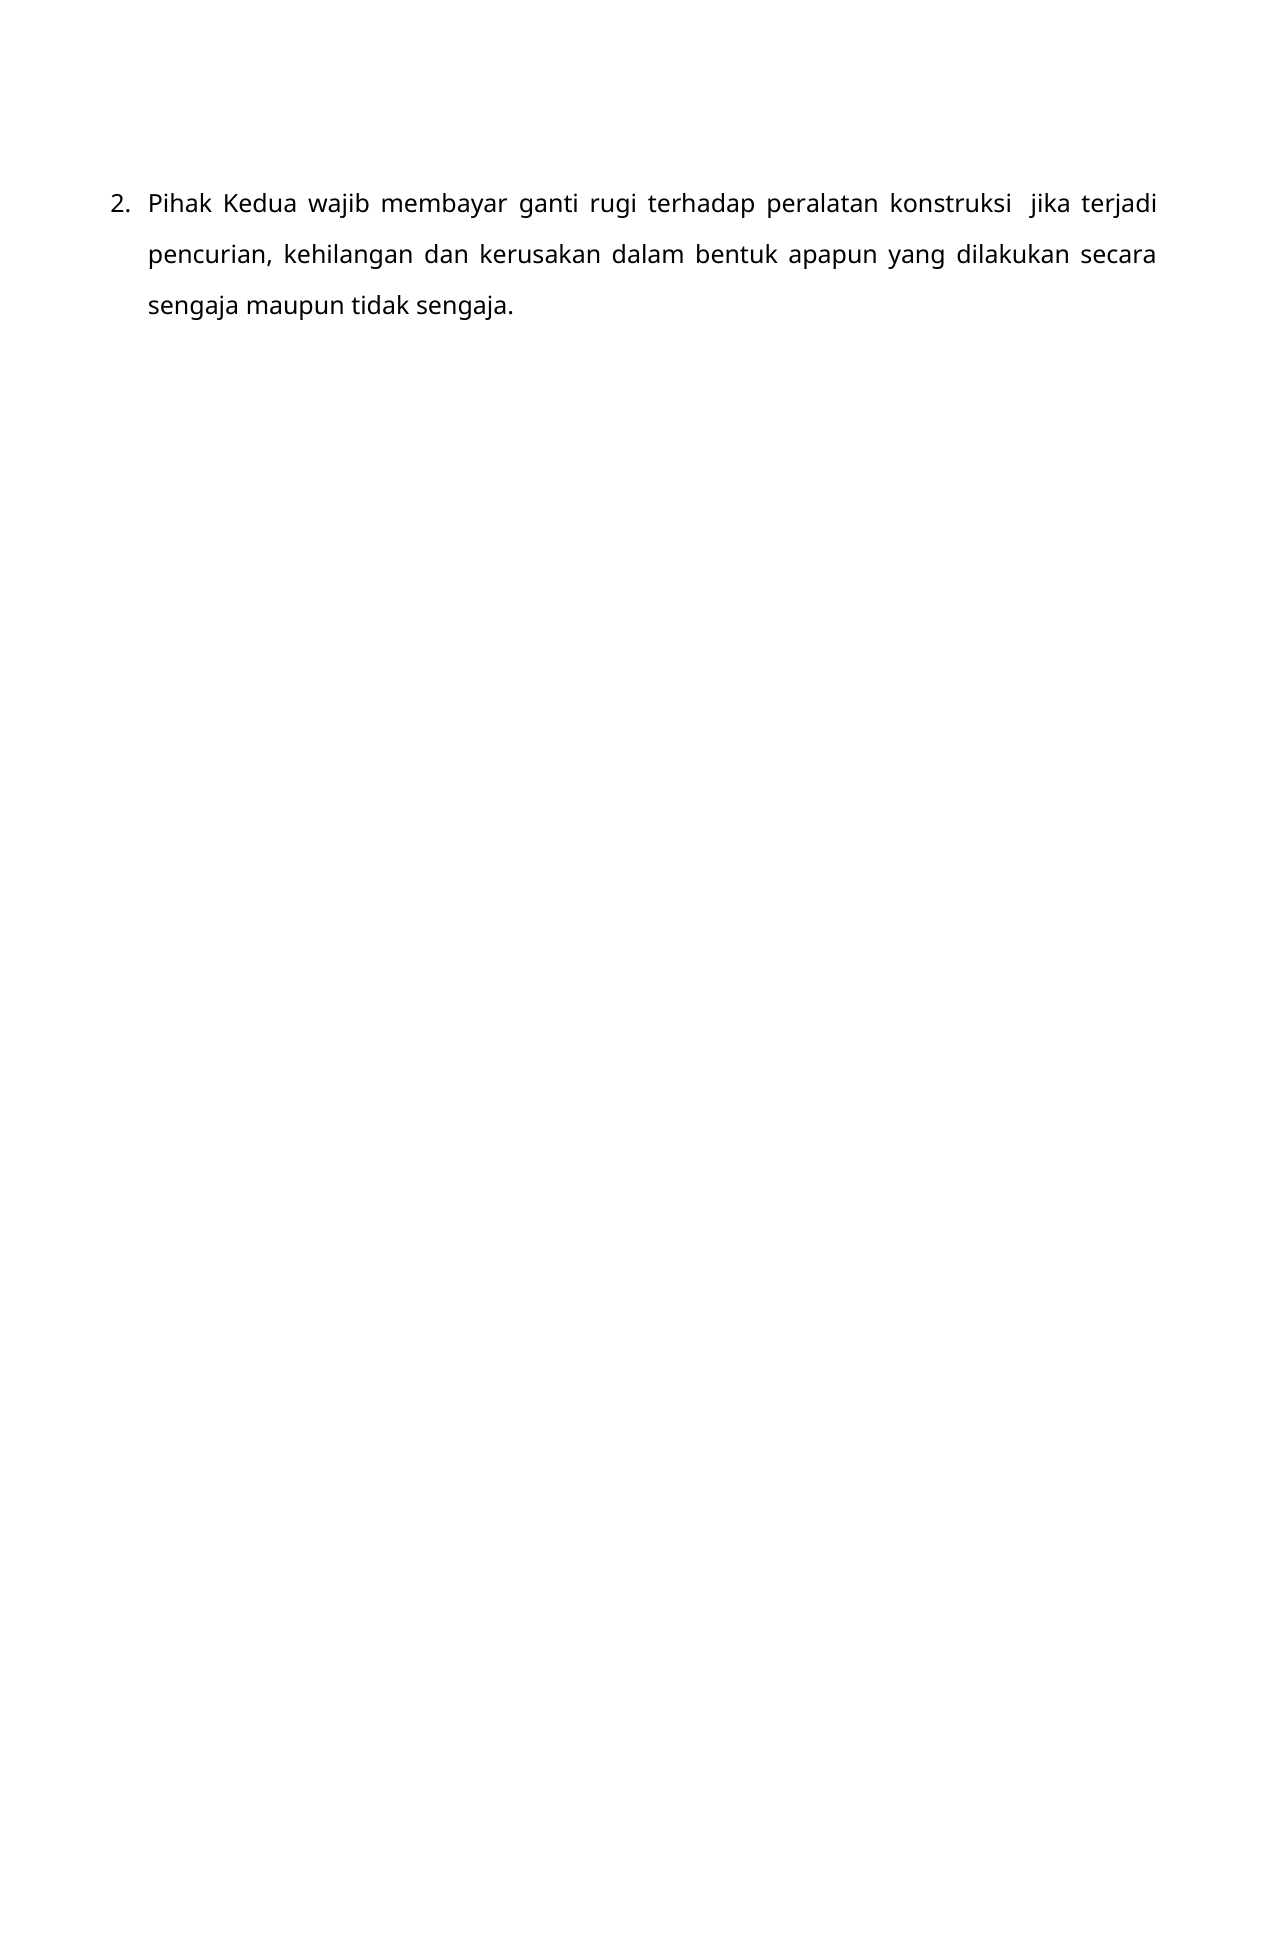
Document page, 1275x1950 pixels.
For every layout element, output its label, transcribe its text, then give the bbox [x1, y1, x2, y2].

list Pihak Kedua wajib membayar ganti rugi terhadap peralatan konstruksi jika terjadi pencurian, kehilangan dan kerusakan dalam bentuk apapun yang dilakukan secara sengaja maupun tidak sengaja. [110, 185, 1157, 322]
